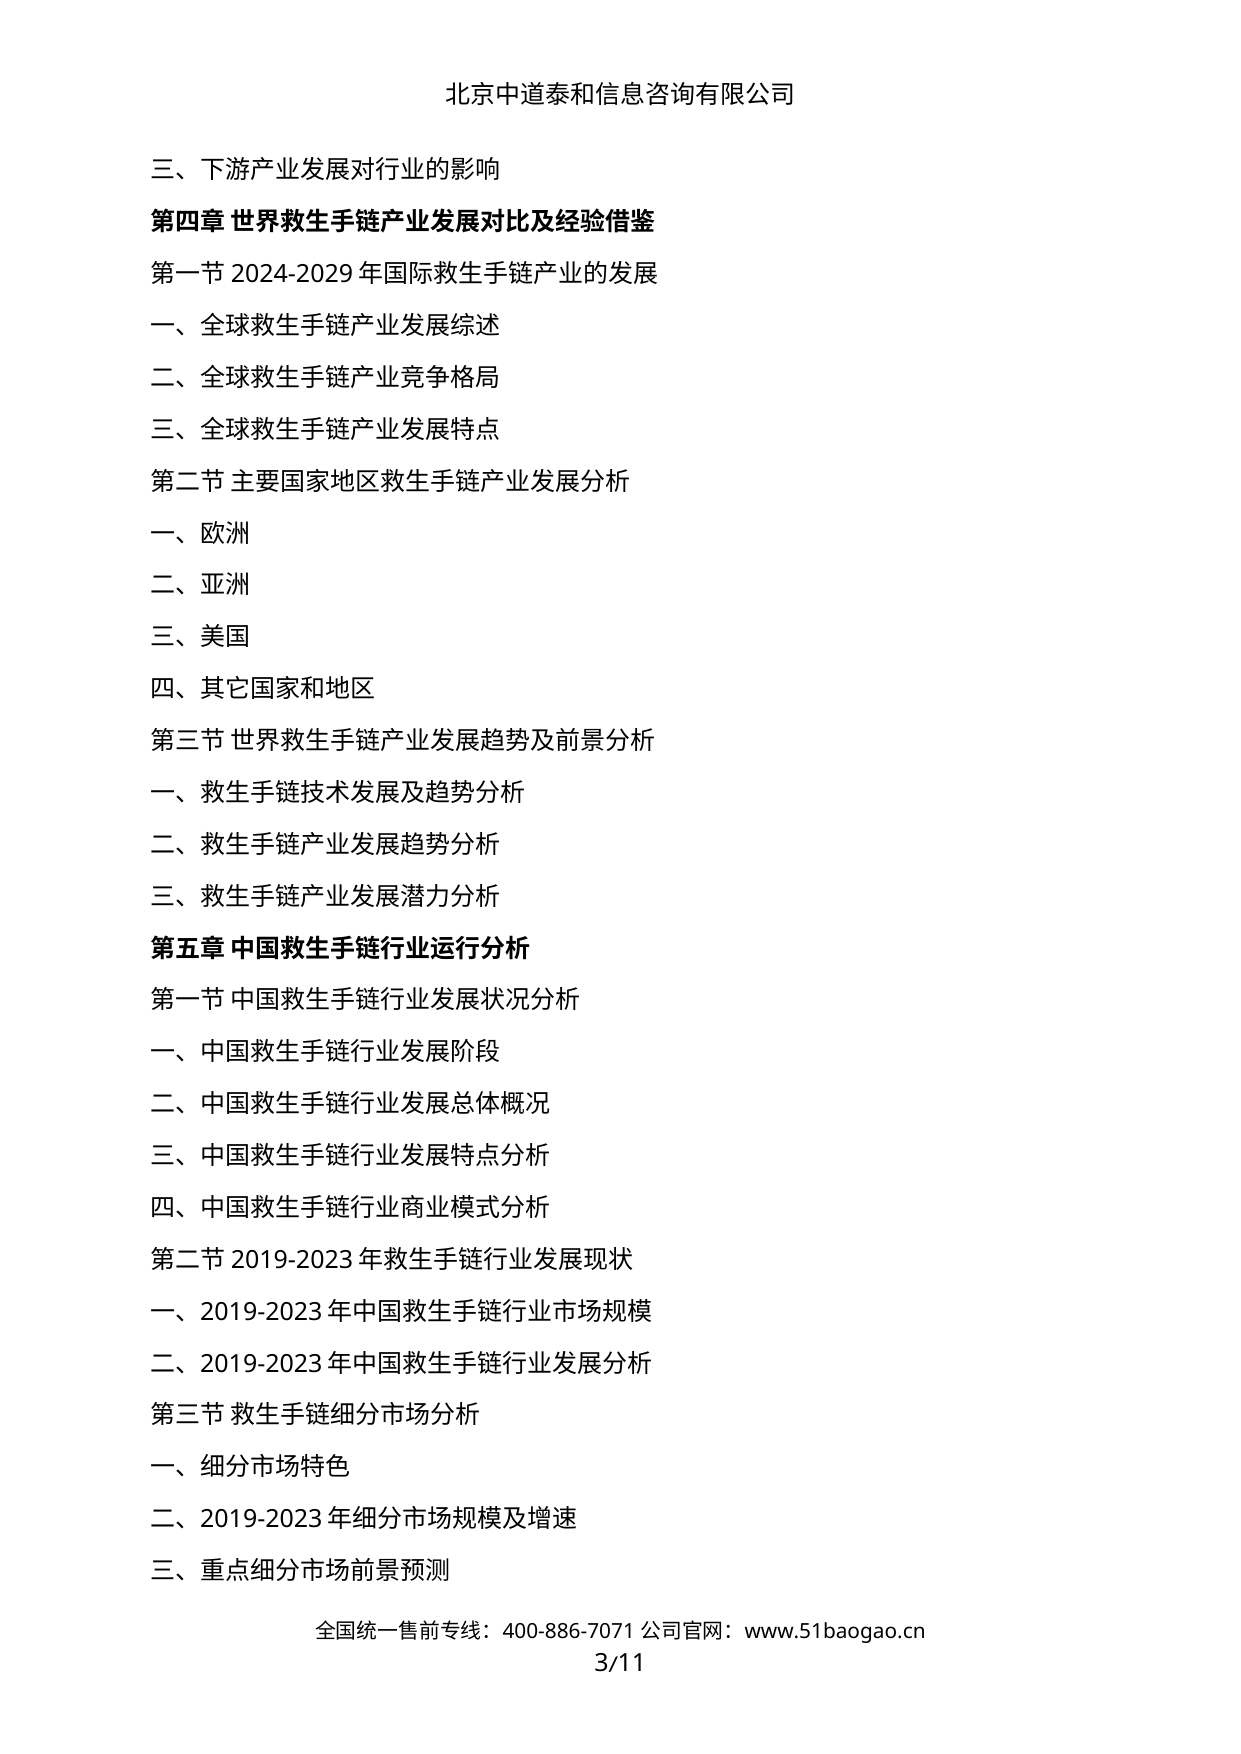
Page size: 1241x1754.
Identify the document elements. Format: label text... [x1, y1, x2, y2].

text 三、下游产业发展对行业的影响 [150, 150, 1090, 186]
text 一、中国救生手链行业发展阶段 [150, 1032, 1090, 1068]
text 三、美国 [150, 617, 1090, 653]
text 三、救生手链产业发展潜力分析 [150, 876, 1090, 912]
text 一、细分市场特色 [150, 1447, 1090, 1483]
text 一、2019-2023年中国救生手链行业市场规模 [150, 1291, 1090, 1327]
text 第五章 中国救生手链行业运行分析 [150, 928, 1090, 964]
text 二、救生手链产业发展趋势分析 [150, 824, 1090, 861]
text 一、欧洲 [150, 513, 1090, 549]
text 第二节 主要国家地区救生手链产业发展分析 [150, 461, 1090, 497]
text 二、全球救生手链产业竞争格局 [150, 357, 1090, 394]
text 四、中国救生手链行业商业模式分析 [150, 1187, 1090, 1224]
text 四、其它国家和地区 [150, 669, 1090, 705]
text 第二节 2019-2023年救生手链行业发展现状 [150, 1239, 1090, 1276]
text 一、救生手链技术发展及趋势分析 [150, 772, 1090, 809]
text 一、全球救生手链产业发展综述 [150, 306, 1090, 342]
text 第一节 中国救生手链行业发展状况分析 [150, 980, 1090, 1016]
text 第一节 2024-2029年国际救生手链产业的发展 [150, 254, 1090, 290]
text 第三节 救生手链细分市场分析 [150, 1395, 1090, 1431]
text 三、重点细分市场前景预测 [150, 1551, 1090, 1587]
text 三、全球救生手链产业发展特点 [150, 409, 1090, 446]
text 二、2019-2023年中国救生手链行业发展分析 [150, 1343, 1090, 1379]
text 二、2019-2023年细分市场规模及增速 [150, 1499, 1090, 1535]
text 第四章 世界救生手链产业发展对比及经验借鉴 [150, 202, 1090, 238]
text 二、亚洲 [150, 565, 1090, 601]
text 二、中国救生手链行业发展总体概况 [150, 1084, 1090, 1120]
text 三、中国救生手链行业发展特点分析 [150, 1136, 1090, 1172]
text 第三节 世界救生手链产业发展趋势及前景分析 [150, 721, 1090, 757]
